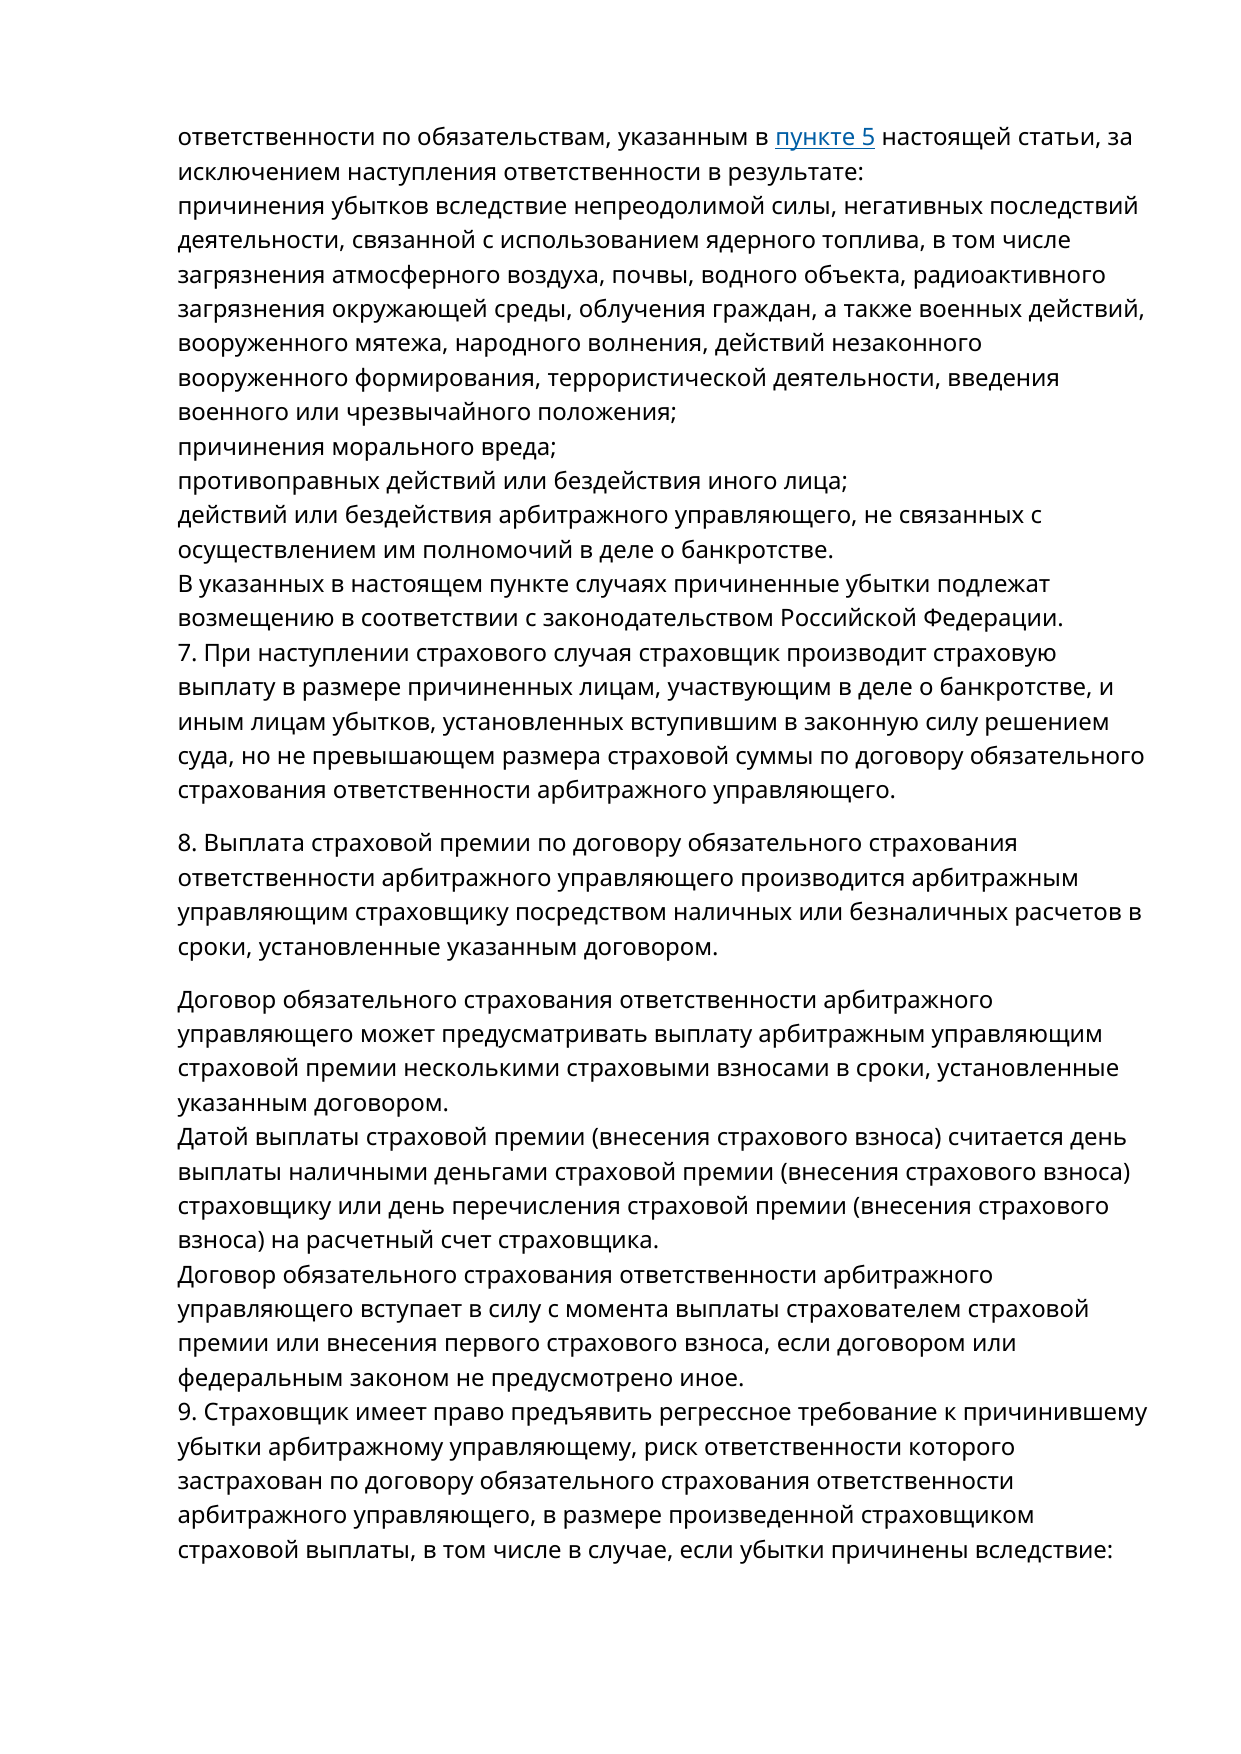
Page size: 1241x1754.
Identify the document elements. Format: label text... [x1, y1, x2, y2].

text действий или бездействия арбитражного управляющего, не связанных с осуществлением им полномочий в деле о банкротстве. [177, 496, 1152, 565]
text 7. При наступлении страхового случая страховщик производит страховую выплату в размере причиненных лицам, участвующим в деле о банкротстве, и иным лицам убытков, установленных вступившим в законную силу решением суда, но не превышающем размера страховой суммы по договору обязательного страхования ответственности арбитражного управляющего. [177, 634, 1152, 806]
text причинения морального вреда; [177, 427, 1152, 462]
text Договор обязательного страхования ответственности арбитражного управляющего может предусматривать выплату арбитражным управляющим страховой премии несколькими страховыми взносами в сроки, установленные указанным договором. [177, 981, 1152, 1118]
text Датой выплаты страховой премии (внесения страхового взноса) считается день выплаты наличными деньгами страховой премии (внесения страхового взноса) страховщику или день перечисления страховой премии (внесения страхового взноса) на расчетный счет страховщика. [177, 1118, 1152, 1256]
text причинения убытков вследствие непреодолимой силы, негативных последствий деятельности, связанной с использованием ядерного топлива, в том числе загрязнения атмосферного воздуха, почвы, водного объекта, радиоактивного загрязнения окружающей среды, облучения граждан, а также военных действий, вооруженного мятежа, народного волнения, действий незаконного вооруженного формирования, террористической деятельности, введения военного или чрезвычайного положения; [177, 187, 1152, 427]
text 9. Страховщик имеет право предъявить регрессное требование к причинившему убытки арбитражному управляющему, риск ответственности которого застрахован по договору обязательного страхования ответственности арбитражного управляющего, в размере произведенной страховщиком страховой выплаты, в том числе в случае, если убытки причинены вследствие: [177, 1393, 1152, 1565]
text 8. Выплата страховой премии по договору обязательного страхования ответственности арбитражного управляющего производится арбитражным управляющим страховщику посредством наличных или безналичных расчетов в сроки, установленные указанным договором. [177, 824, 1152, 962]
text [177, 118, 1152, 187]
text противоправных действий или бездействия иного лица; [177, 462, 1152, 496]
text В указанных в настоящем пункте случаях причиненные убытки подлежат возмещению в соответствии с законодательством Российской Федерации. [177, 565, 1152, 634]
text Договор обязательного страхования ответственности арбитражного управляющего вступает в силу с момента выплаты страхователем страховой премии или внесения первого страхового взноса, если договором или федеральным законом не предусмотрено иное. [177, 1256, 1152, 1393]
